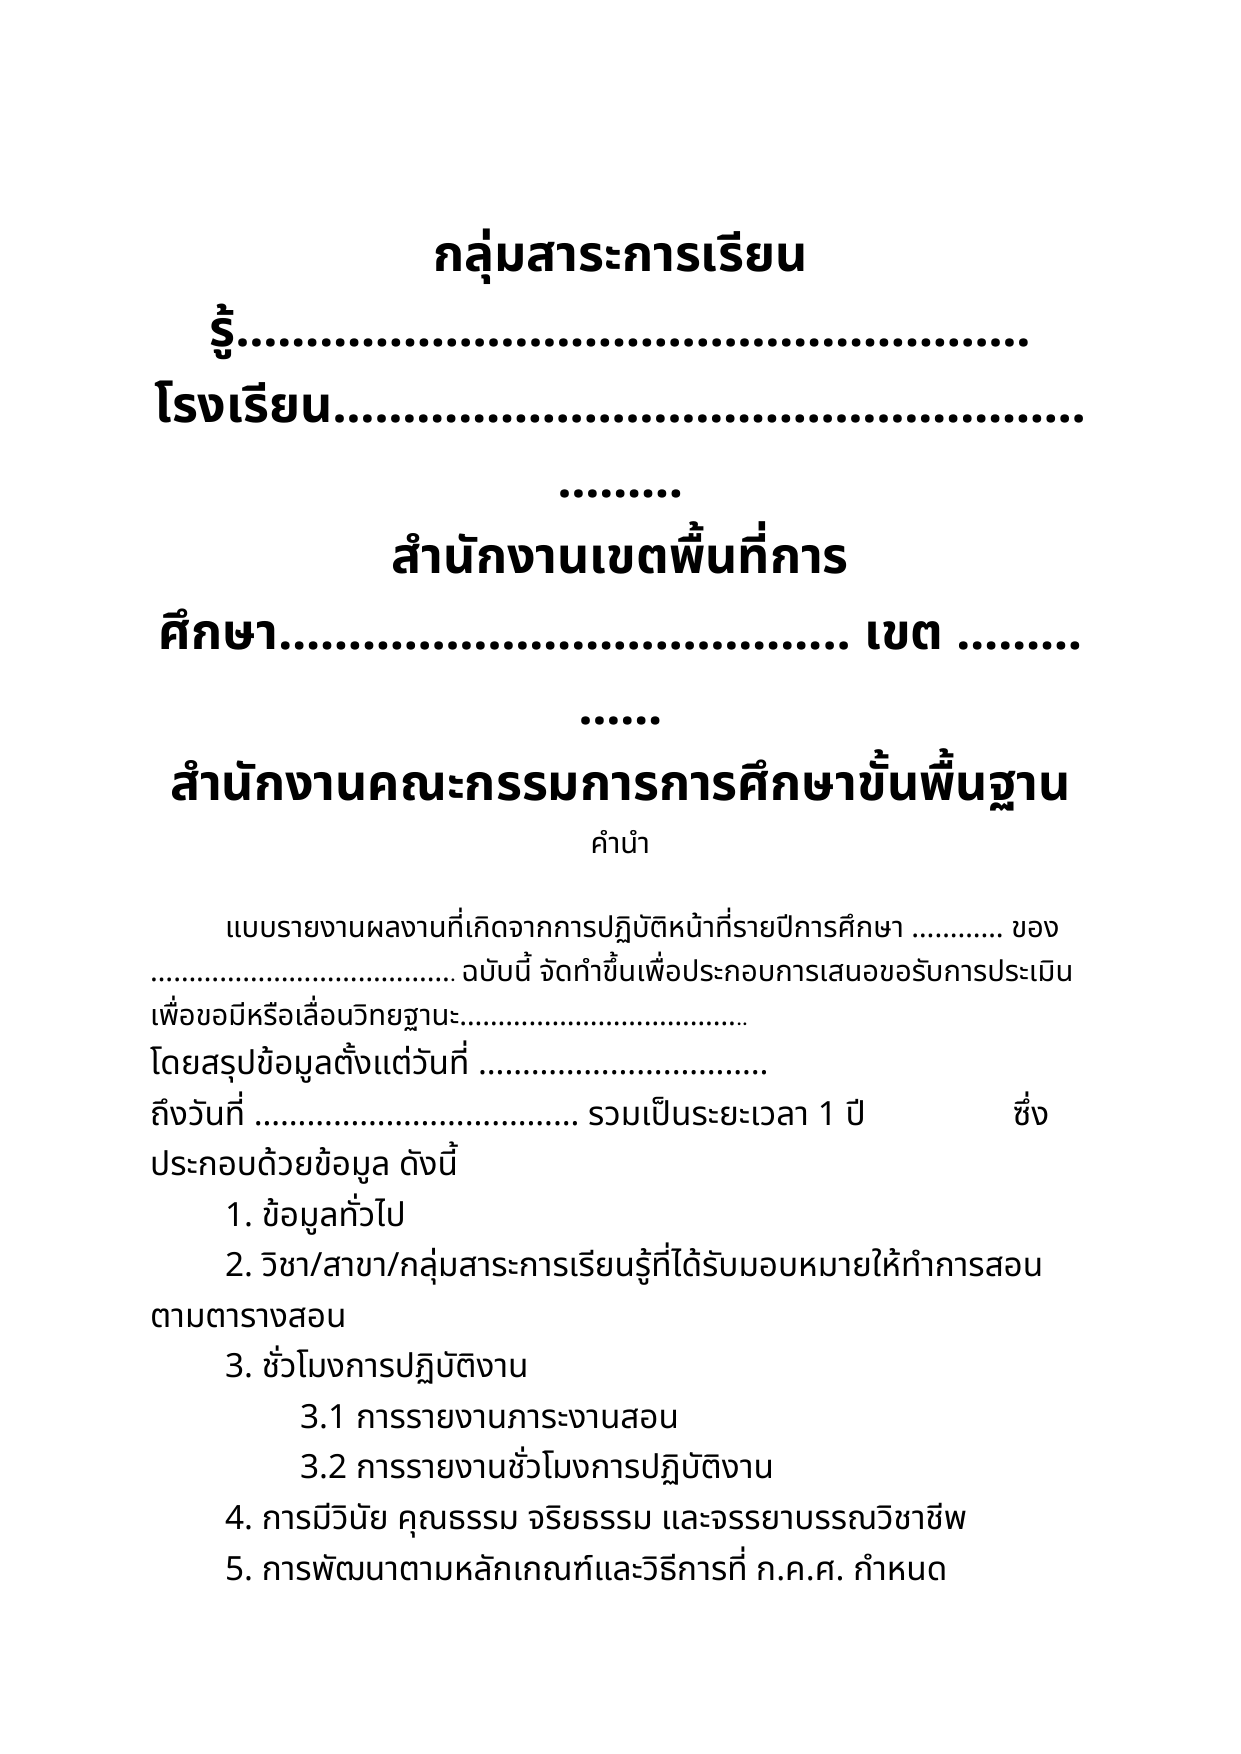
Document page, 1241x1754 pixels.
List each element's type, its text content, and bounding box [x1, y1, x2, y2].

text 3.2 การรายงานชั่วโมงการปฏิบัติงาน [150, 1443, 1090, 1494]
text สำนักงานเขตพื้นที่การศึกษา………………………………….. เขต …………… [150, 520, 1090, 747]
text 3. ชั่วโมงการปฏิบัติงาน [150, 1342, 1090, 1393]
text กลุ่มสาระการเรียนรู้………………………………………………… [150, 218, 1090, 369]
text 1. ข้อมูลทั่วไป [150, 1190, 1090, 1241]
text 5. การพัฒนาตามหลักเกณฑ์และวิธีการที่ ก.ค.ศ. กำหนด [150, 1544, 1090, 1595]
text 3.1 การรายงานภาระงานสอน [225, 1393, 1090, 1443]
text 2. วิชา/สาขา/กลุ่มสาระการเรียนรู้ที่ได้รับมอบหมายให้ทำการสอนตามตารางสอน [150, 1241, 1090, 1342]
text 4. การมีวินัย คุณธรรม จริยธรรม และจรรยาบรรณวิชาชีพ [150, 1494, 1090, 1544]
text โรงเรียน……………………………………………………… [150, 369, 1090, 520]
text สำนักงานคณะกรรมการการศึกษาขั้นพื้นฐาน [150, 747, 1090, 823]
